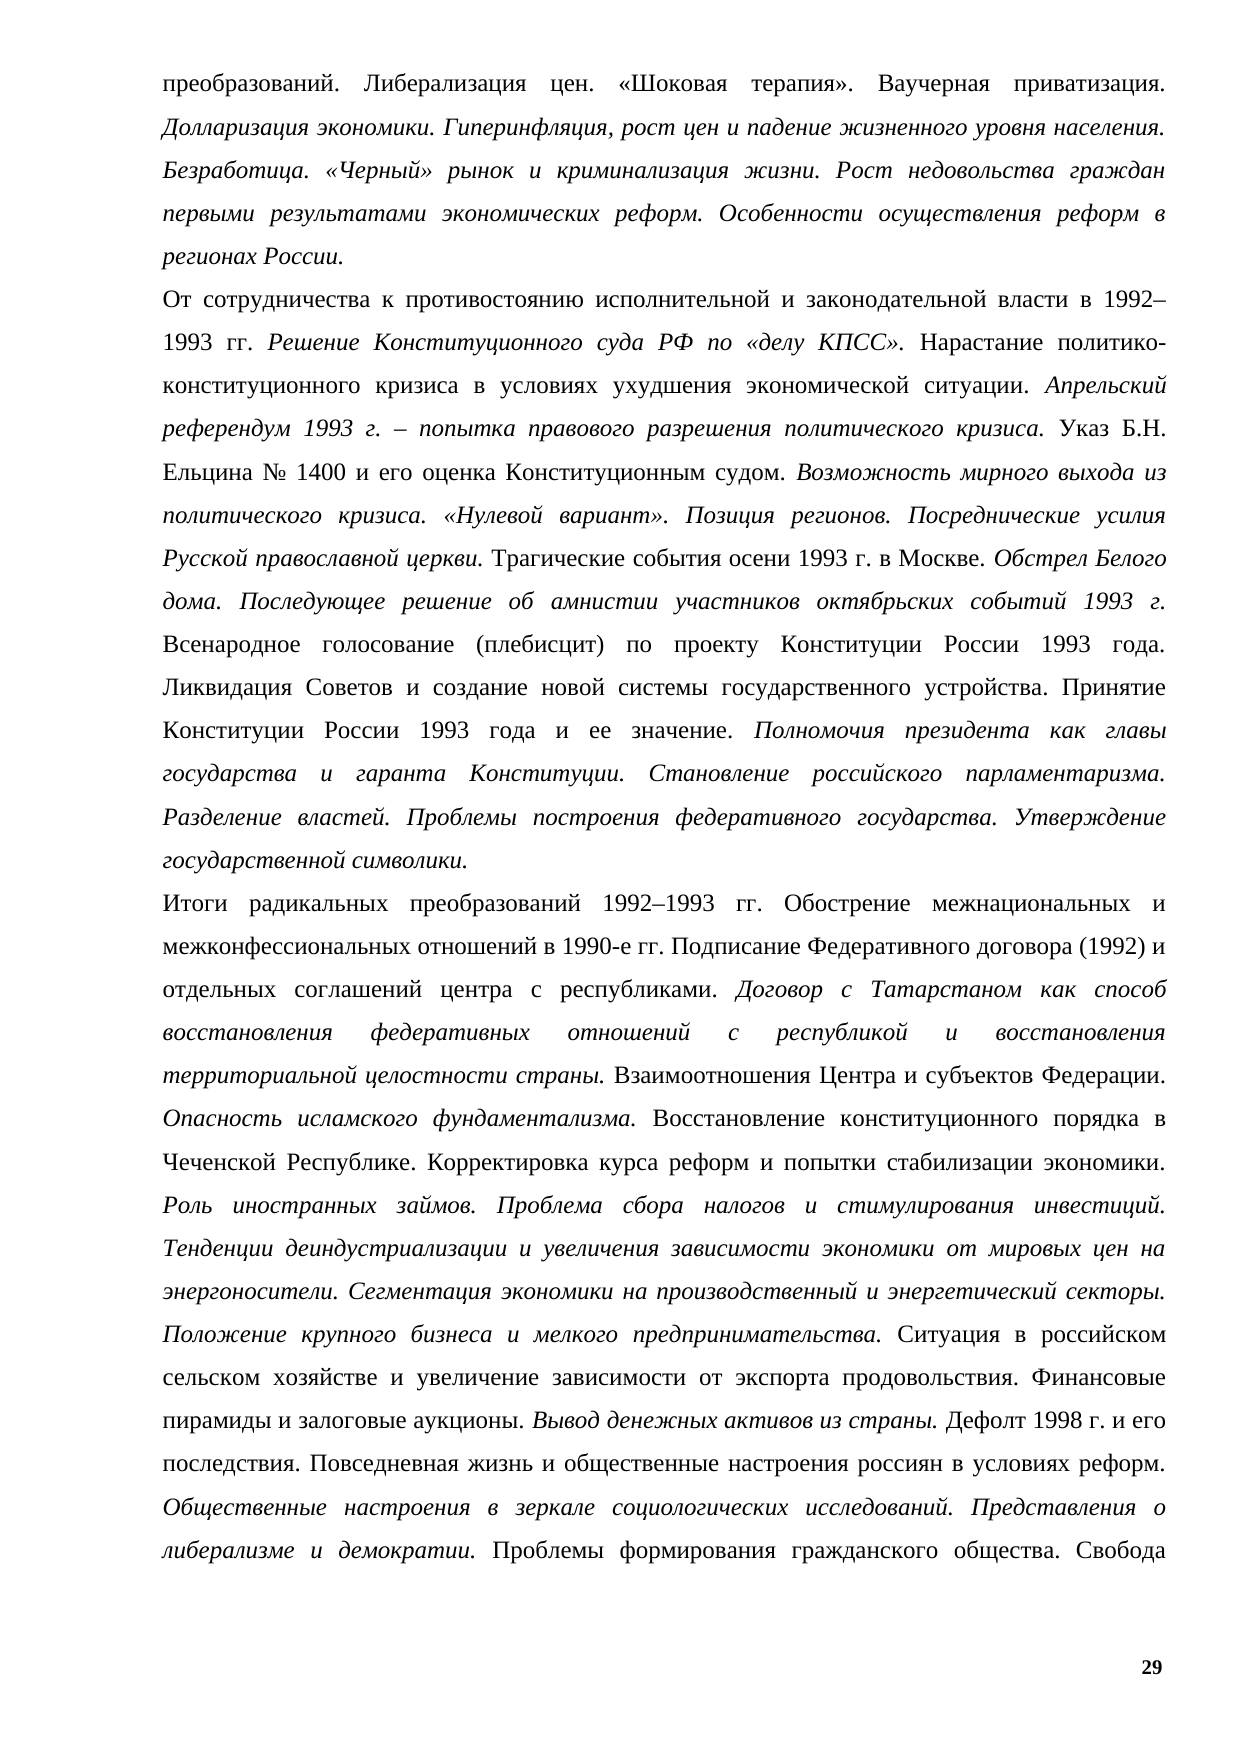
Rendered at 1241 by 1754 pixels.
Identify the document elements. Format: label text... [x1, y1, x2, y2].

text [162, 68, 1167, 270]
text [162, 888, 1167, 1563]
text От сотрудничества к противостоянию исполнительной и законодательной власти в 1992–1993 гг. Решение Конституционного суда РФ по «делу КПСС». Нарастание политико-конституционного кризиса в условиях ухудшения экономической ситуации. Апрельский референдум 1993 г. – попытка правового разрешения политического кризиса. Указ Б.Н. Ельцина № 1400 и его оценка Конституционным судом. Возможность мирного выхода из политического кризиса. «Нулевой вариант». Позиция регионов. Посреднические усилия Русской православной церкви. Трагические события осени 1993 г. в Москве. Обстрел Белого дома. Последующее решение об амнистии участников октябрьских событий 1993 г. Всенародное голосование (плебисцит) по проекту Конституции России 1993 года. Ликвидация Советов и создание новой системы государственного устройства. Принятие Конституции России 1993 года и ее значение. Полномочия президента как главы государства и гаранта Конституции. Становление российского парламентаризма. Разделение властей. Проблемы построения федеративного государства. Утверждение государственной символики. [162, 284, 1167, 873]
